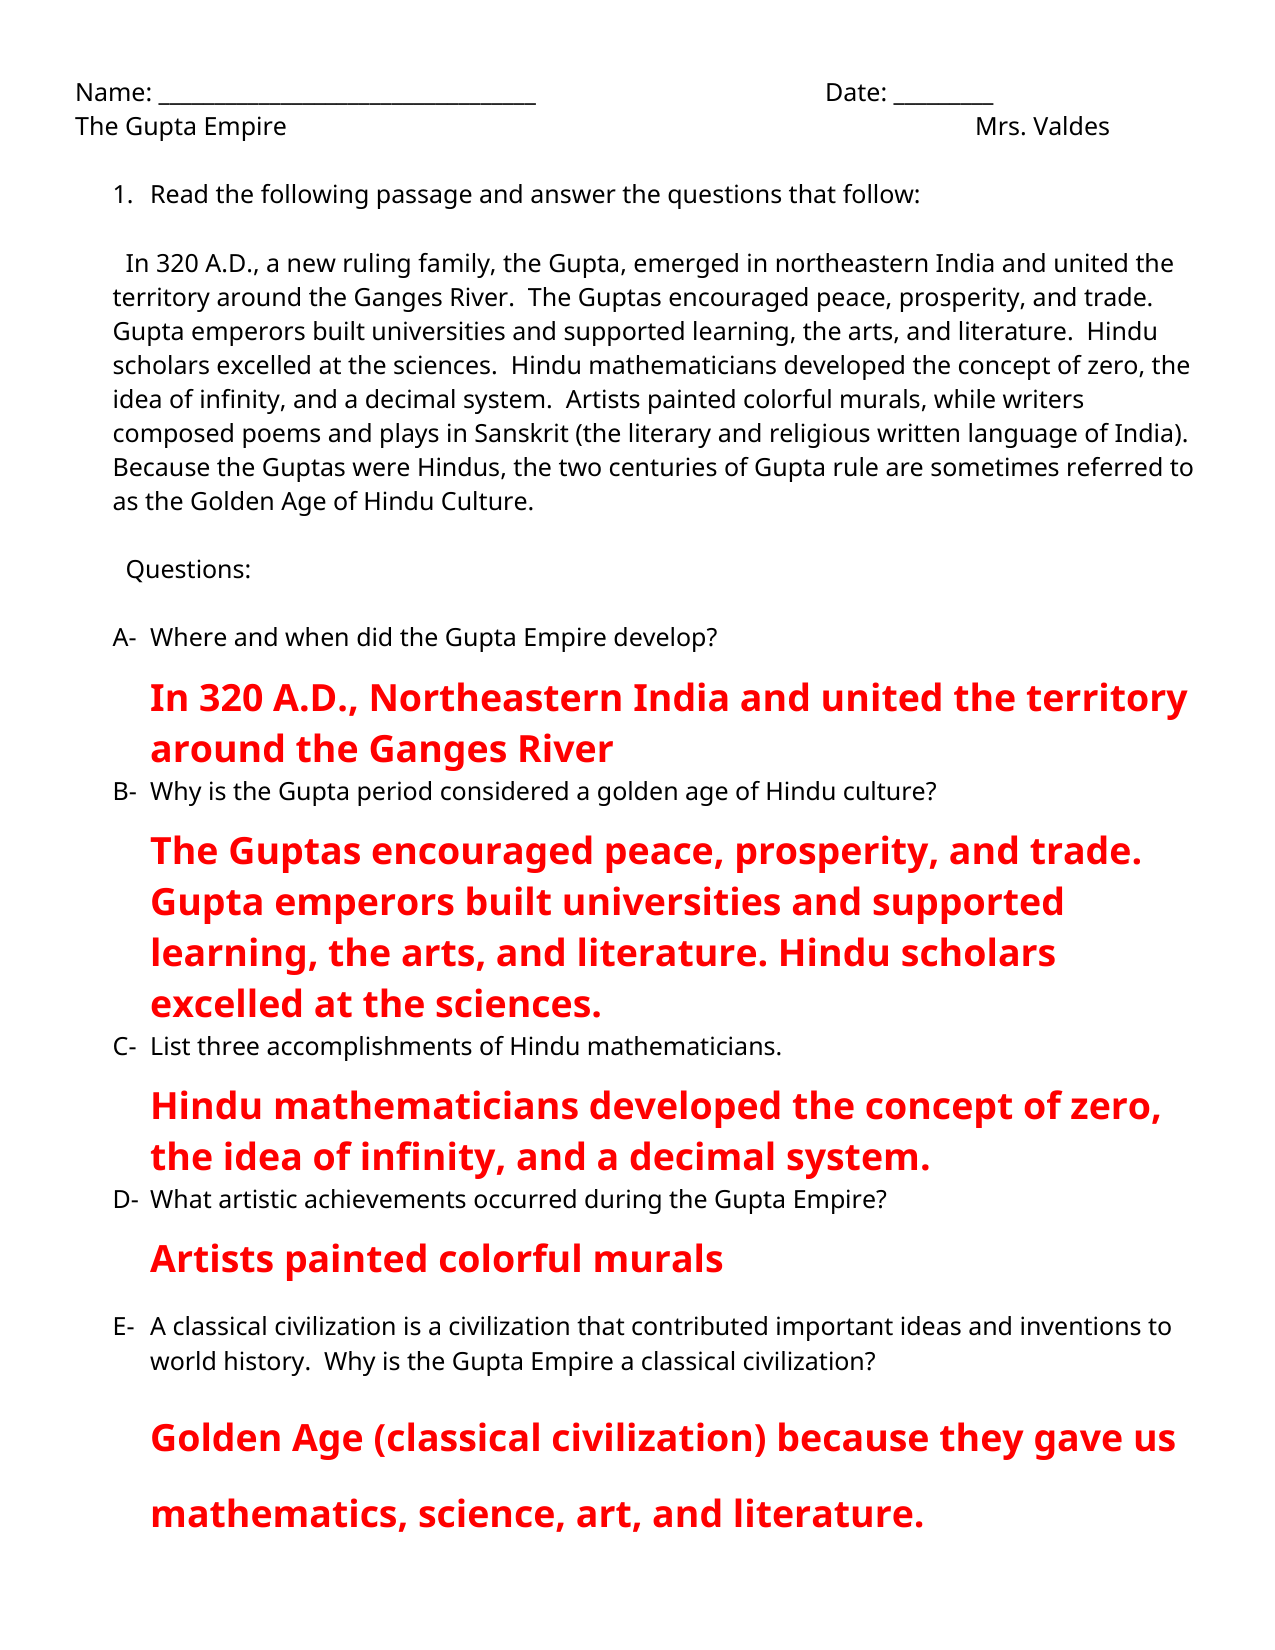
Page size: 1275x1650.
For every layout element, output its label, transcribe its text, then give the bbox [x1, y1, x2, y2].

list Why is the Gupta period considered a golden age of Hindu culture? [112, 773, 1200, 807]
text In 320 A.D., Northeastern India and united the territory around the Ganges River [150, 671, 1200, 773]
text The Gupta Empire Mrs. Valdes [75, 109, 1200, 143]
list List three accomplishments of Hindu mathematicians. [112, 1028, 1200, 1062]
text Golden Age (classical civilization) because they gave us mathematics, science, art, and literature. [150, 1411, 1200, 1539]
list Read the following passage and answer the questions that follow: [112, 177, 1200, 211]
text The Guptas encouraged peace, prosperity, and trade. Gupta emperors built universities and supported learning, the arts, and literature. Hindu scholars excelled at the sciences. [150, 824, 1200, 1028]
text Name: __________________________________ Date: _________ [75, 75, 1200, 109]
text Questions: [112, 552, 1200, 586]
text In 320 A.D., a new ruling family, the Gupta, emerged in northeastern India and united the territory around the Ganges River. The Guptas encouraged peace, prosperity, and trade. Gupta emperors built universities and supported learning, the arts, and literature. Hindu scholars excelled at the sciences. Hindu mathematicians developed the concept of zero, the idea of infinity, and a decimal system. Artists painted colorful murals, while writers composed poems and plays in Sanskrit (the literary and religious written language of India). Because the Guptas were Hindus, the two centuries of Gupta rule are sometimes referred to as the Golden Age of Hindu Culture. [112, 245, 1200, 518]
text Hindu mathematicians developed the concept of zero, the idea of infinity, and a decimal system. [150, 1079, 1200, 1181]
list What artistic achievements occurred during the Gupta Empire? [112, 1181, 1200, 1216]
text Artists painted colorful murals [150, 1232, 1200, 1283]
list Where and when did the Gupta Empire develop? [112, 620, 1200, 654]
list A classical civilization is a civilization that contributed important ideas and inventions to world history. Why is the Gupta Empire a classical civilization? [112, 1309, 1200, 1377]
